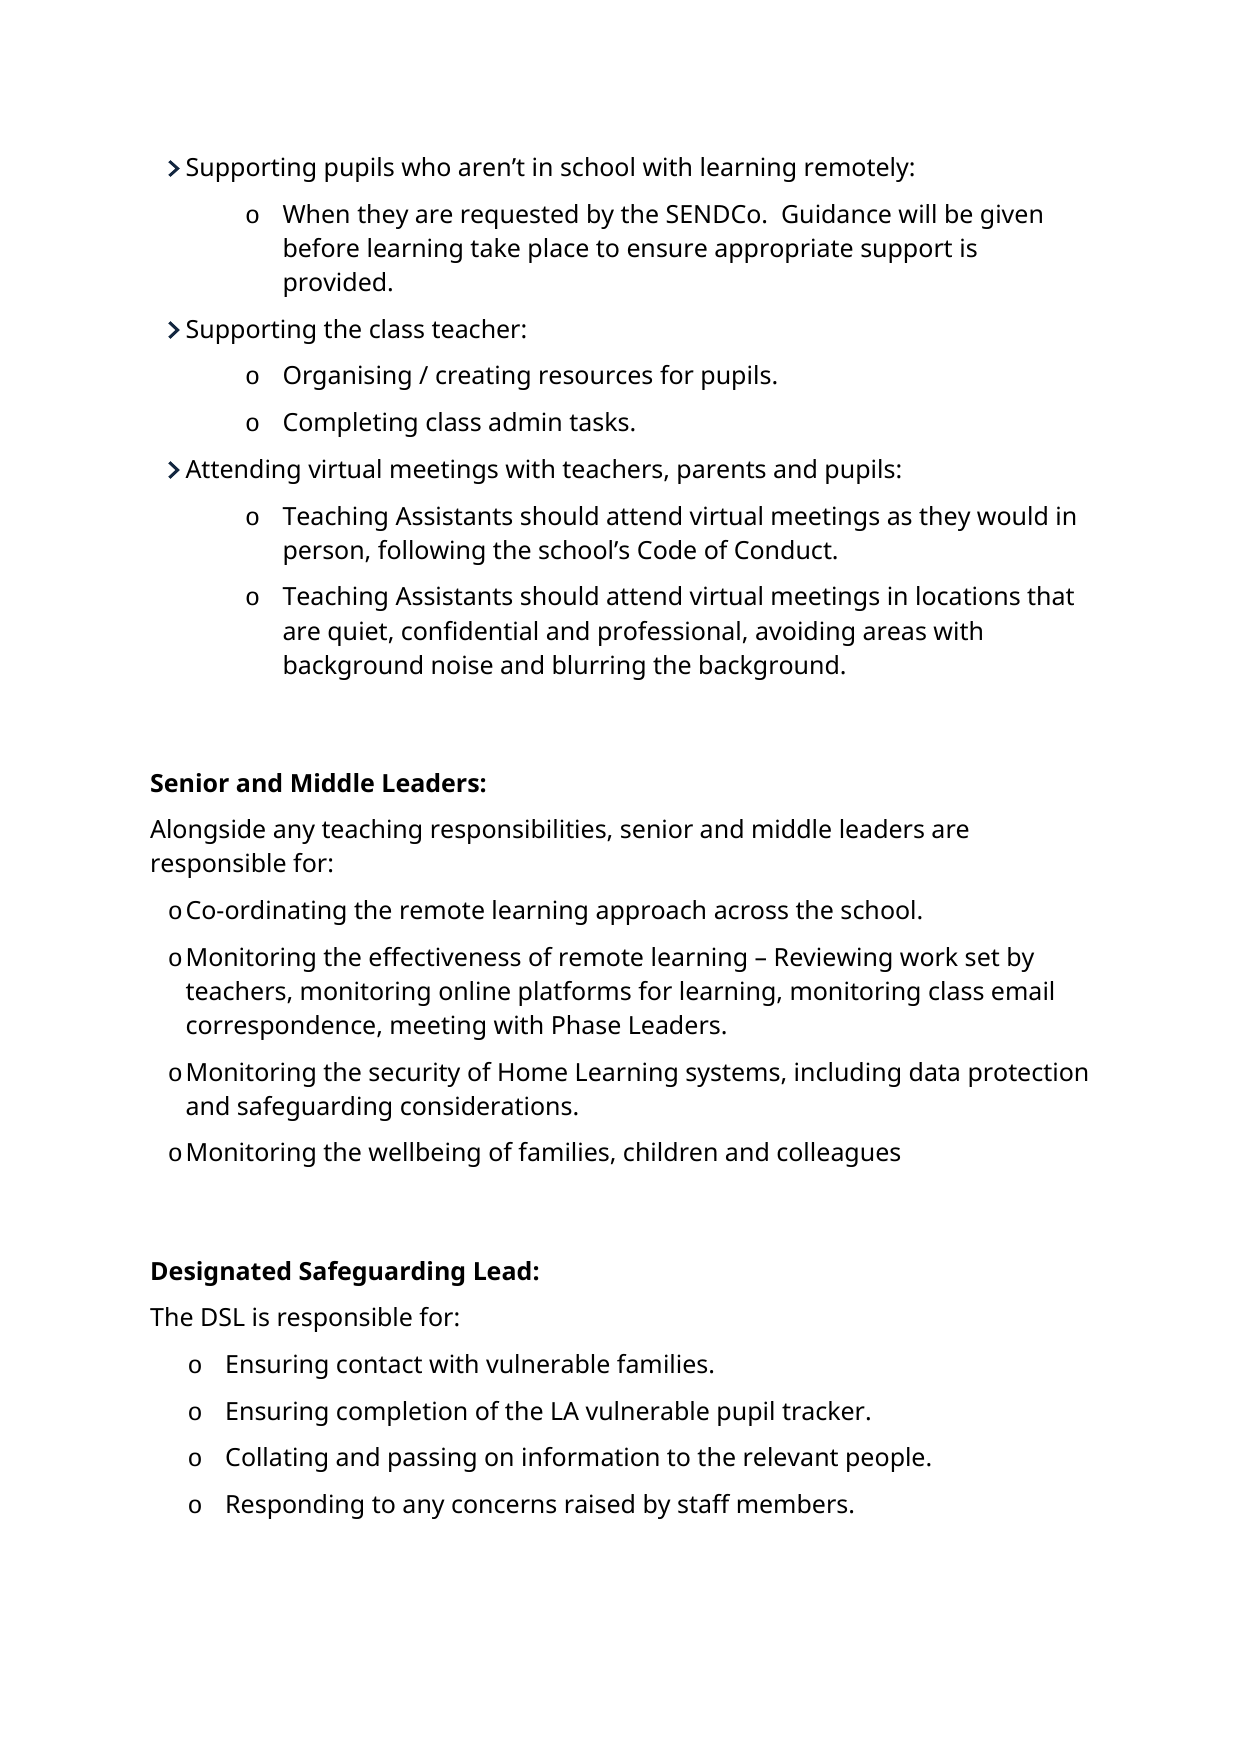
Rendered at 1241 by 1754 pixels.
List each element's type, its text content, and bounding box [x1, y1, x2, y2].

text Senior and Middle Leaders: [150, 765, 1090, 799]
list Teaching Assistants should attend virtual meetings as they would in person, following the school’s Code of Conduct. [245, 498, 1090, 566]
list Completing class admin tasks. [245, 405, 1090, 439]
list Monitoring the effectiveness of remote learning – Reviewing work set by teachers, monitoring online platforms for learning, monitoring class email correspondence, meeting with Phase Leaders. [168, 939, 1090, 1042]
list When they are requested by the SENDCo. Guidance will be given before learning take place to ensure appropriate support is provided. [245, 197, 1090, 299]
list Organising / creating resources for pupils. [245, 358, 1090, 392]
list Ensuring contact with vulnerable families. [187, 1347, 1090, 1381]
picture [168, 160, 180, 177]
list Ensuring completion of the LA vulnerable pupil tracker. [187, 1393, 1090, 1428]
text Supporting the class teacher: [168, 311, 1090, 346]
list Monitoring the security of Home Learning systems, including data protection and safeguarding considerations. [168, 1054, 1090, 1123]
text Alongside any teaching responsibilities, senior and middle leaders are responsible for: [150, 812, 1090, 880]
text Designated Safeguarding Lead: [150, 1253, 1090, 1287]
picture [168, 321, 180, 339]
list Collating and passing on information to the relevant people. [187, 1440, 1090, 1474]
list Teaching Assistants should attend virtual meetings in locations that are quiet, confidential and professional, avoiding areas with background noise and blurring the background. [245, 579, 1090, 681]
text The DSL is responsible for: [150, 1300, 1090, 1334]
list Monitoring the wellbeing of families, children and colleagues [168, 1135, 1090, 1169]
text Attending virtual meetings with teachers, parents and pupils: [168, 452, 1090, 486]
list Responding to any concerns raised by staff members. [187, 1487, 1090, 1521]
text Supporting pupils who aren’t in school with learning remotely: [168, 150, 1090, 184]
list Co-ordinating the remote learning approach across the school. [168, 893, 1090, 927]
picture [168, 461, 180, 479]
